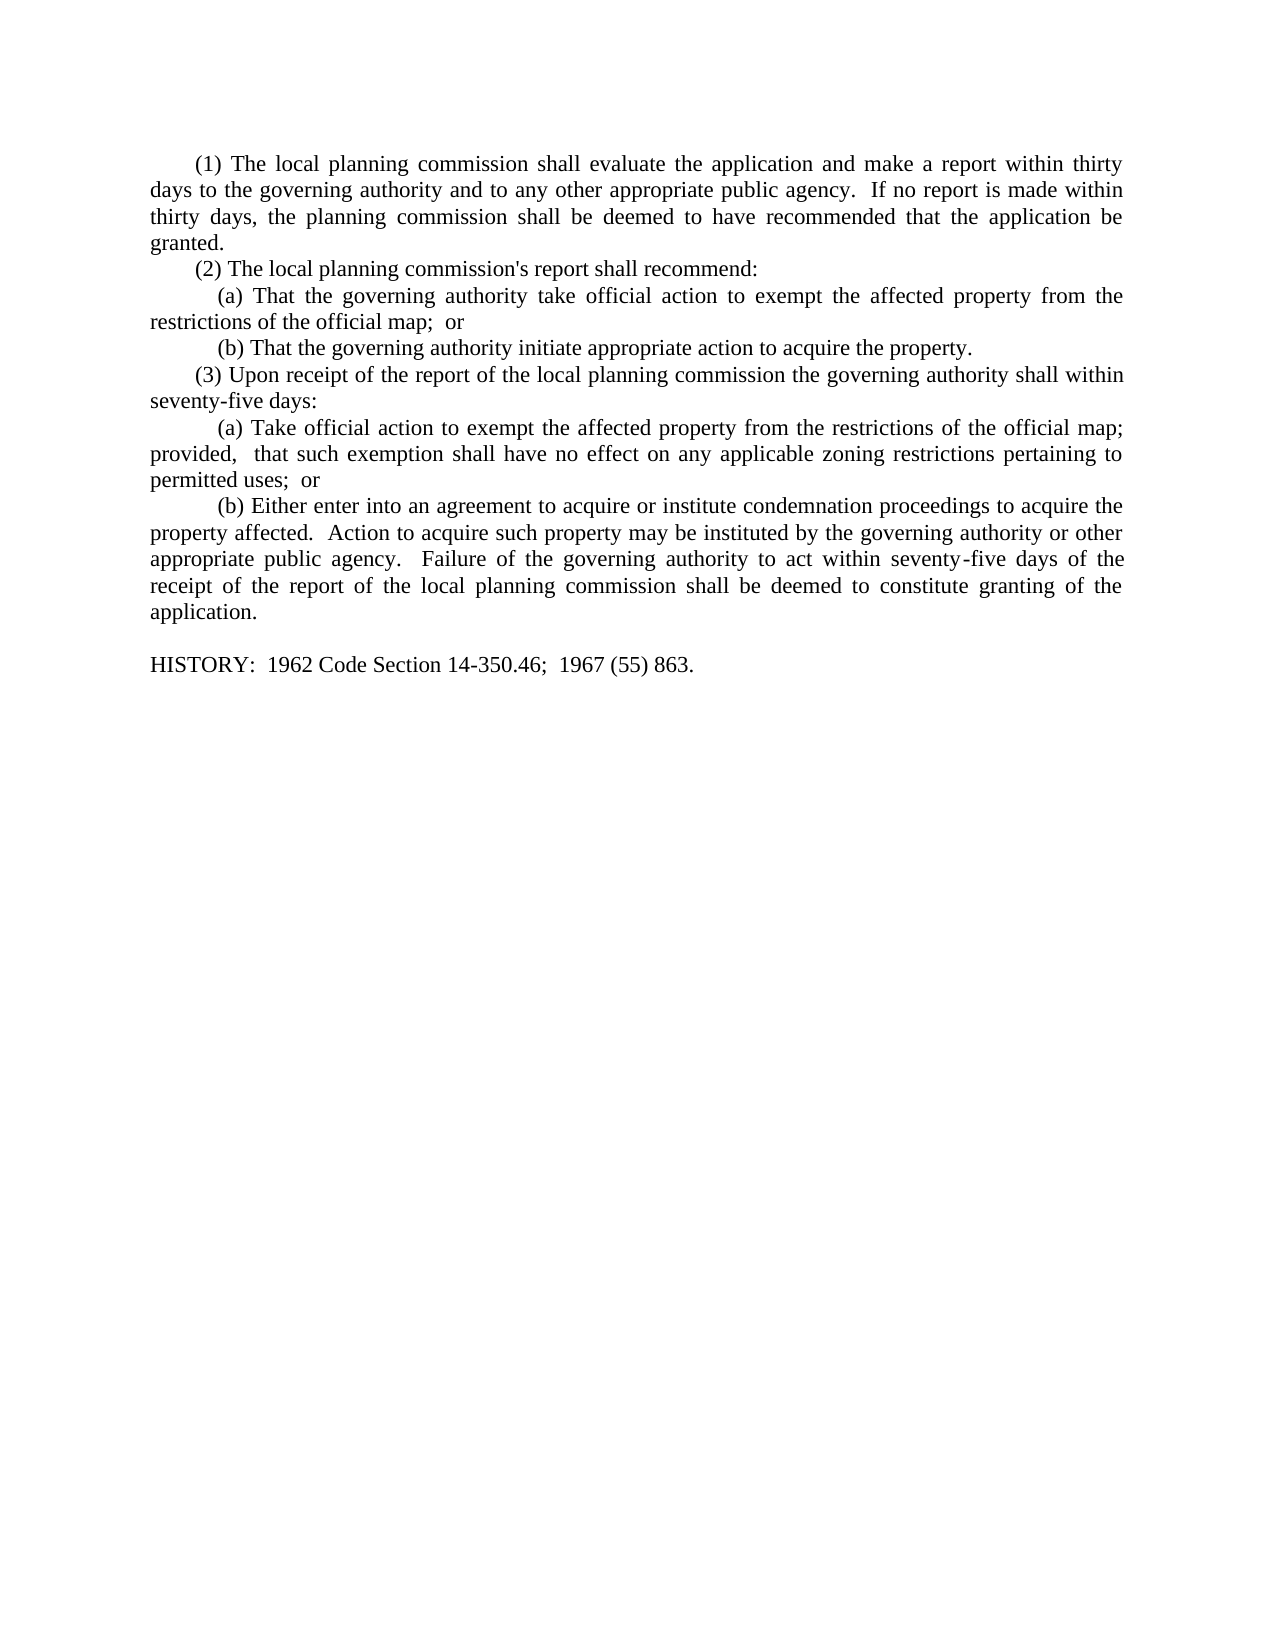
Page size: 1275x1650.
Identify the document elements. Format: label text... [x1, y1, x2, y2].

text (1) The local planning commission shall evaluate the application and make a report within thirty days to the governing authority and to any other appropriate public agency. If no report is made within thirty days, the planning commission shall be deemed to have recommended that the application be granted. [150, 150, 1125, 255]
text (a) Take official action to exempt the affected property from the restrictions of the official map; provided, that such exemption shall have no effect on any applicable zoning restrictions pertaining to permitted uses; or [150, 413, 1125, 493]
text (2) The local planning commission's report shall recommend: [150, 255, 1125, 282]
text (a) That the governing authority take official action to exempt the affected property from the restrictions of the official map; or [150, 282, 1125, 334]
text HISTORY: 1962 Code Section 14-350.46; 1967 (55) 863. [150, 651, 1125, 677]
text (b) Either enter into an agreement to acquire or institute condemnation proceedings to acquire the property affected. Action to acquire such property may be instituted by the governing authority or other appropriate public agency. Failure of the governing authority to act within seventy-five days of the receipt of the report of the local planning commission shall be deemed to constitute granting of the application. [150, 493, 1125, 624]
text (3) Upon receipt of the report of the local planning commission the governing authority shall within seventy-five days: [150, 361, 1125, 413]
text (b) That the governing authority initiate appropriate action to acquire the property. [150, 334, 1125, 361]
